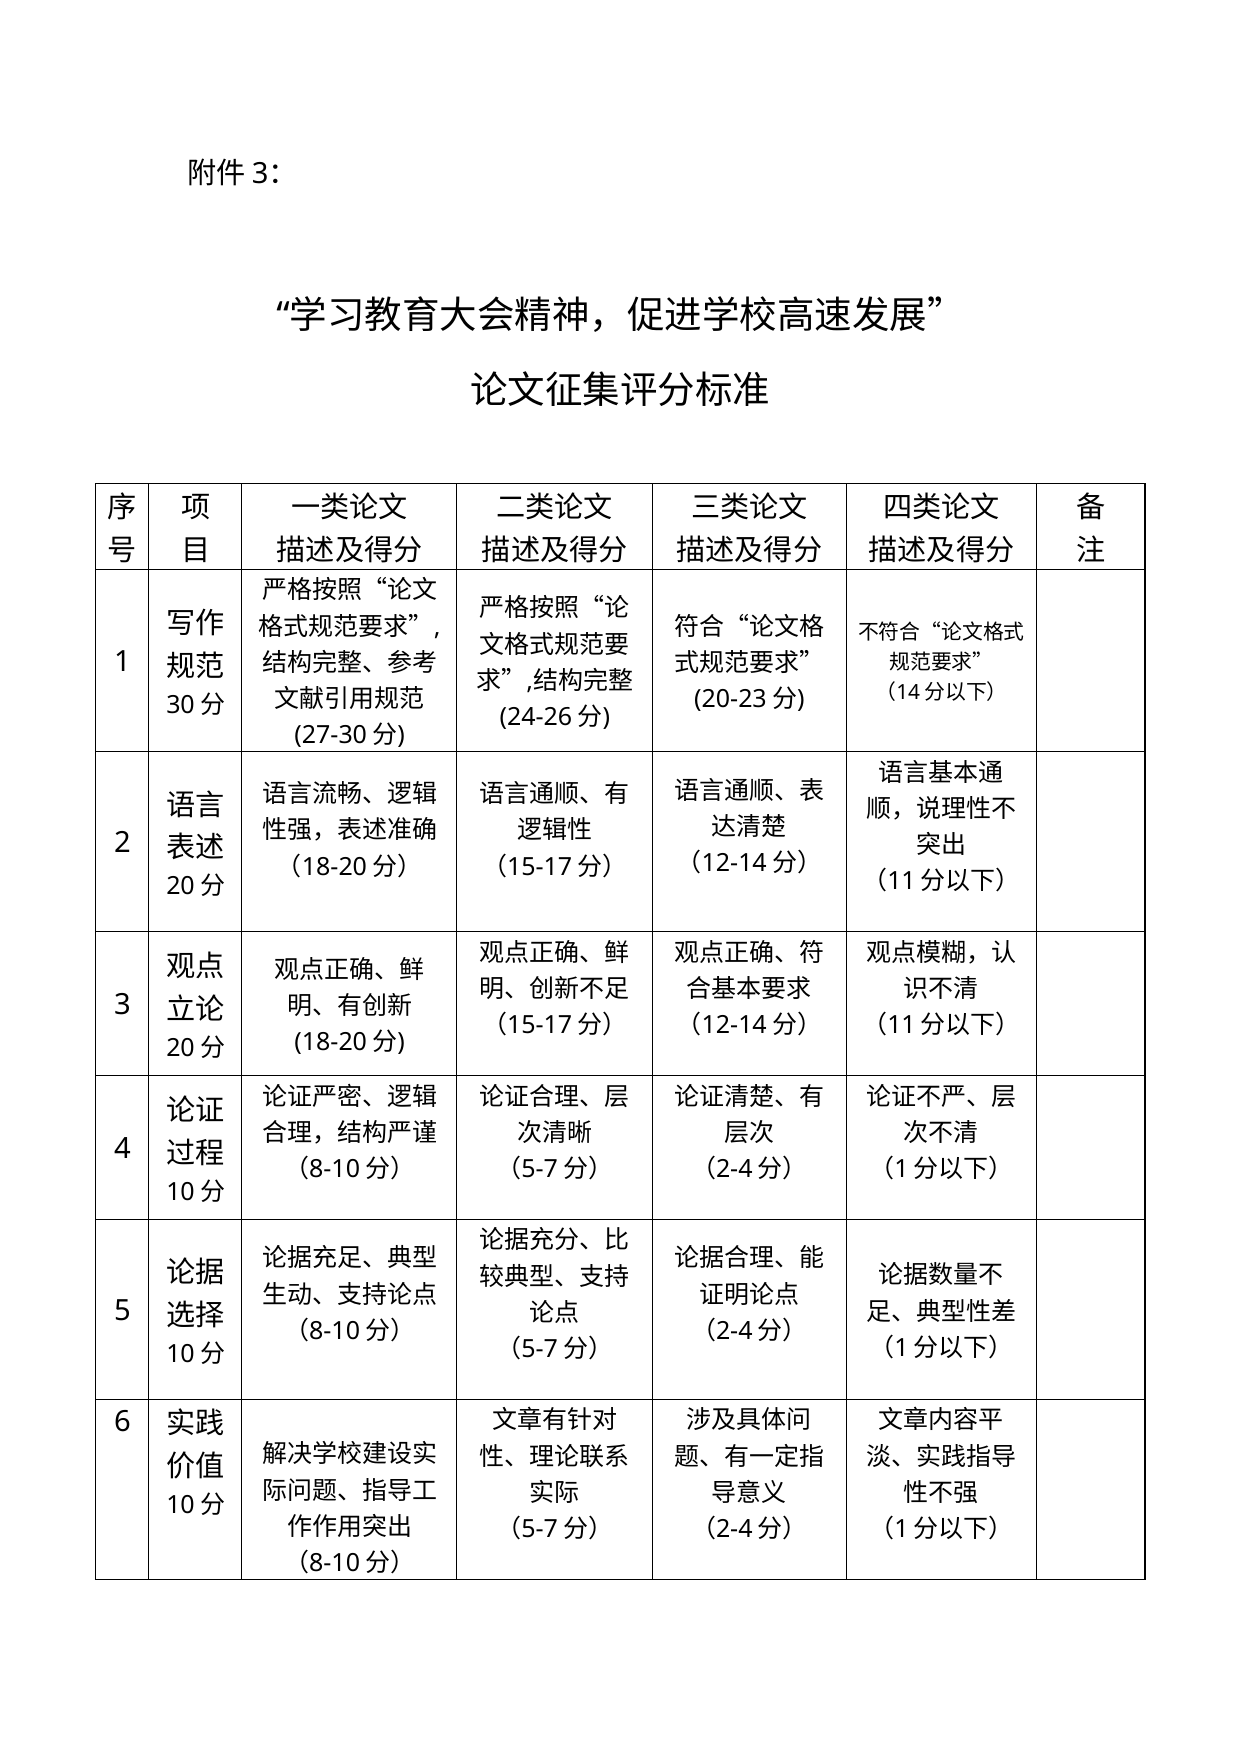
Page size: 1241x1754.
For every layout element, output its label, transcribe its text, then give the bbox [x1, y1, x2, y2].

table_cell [242, 1400, 456, 1579]
table_cell 语言通顺、表达清楚 （12-14分） [653, 752, 846, 931]
table_cell 论证清楚、有层次 （2-4分） [653, 1076, 846, 1219]
table_cell 3 [96, 932, 148, 1075]
table_cell 语言基本通顺，说理性不突出 （11分以下） [847, 752, 1036, 931]
table_cell 语言通顺、有逻辑性 （15-17分） [457, 752, 652, 931]
table_cell 观点模糊，认识不清 （11分以下） [847, 932, 1036, 1075]
table_header 二类论文 描述及得分 [457, 484, 652, 569]
table_cell 实践价值 10分 [149, 1400, 241, 1579]
table_cell [1037, 932, 1144, 1075]
table_cell 观点立论 20分 [149, 932, 241, 1075]
table_header 四类论文 描述及得分 [847, 484, 1036, 569]
table_cell [1037, 1400, 1144, 1579]
table_cell [1037, 1220, 1144, 1399]
table_cell 不符合“论文格式规范要求” （14分以下） [847, 570, 1036, 751]
table_cell 观点正确、鲜明、创新不足 （15-17分） [457, 932, 652, 1075]
table_cell [1037, 752, 1144, 931]
table_header 序号 [96, 484, 148, 569]
table_cell [1037, 570, 1144, 751]
table_cell 论据数量不足、典型性差 （1分以下） [847, 1220, 1036, 1399]
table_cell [653, 1400, 846, 1579]
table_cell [847, 1400, 1036, 1579]
table_cell 论据充足、典型生动、支持论点 （8-10分） [242, 1220, 456, 1399]
table_cell 论证不严、层次不清 （1分以下） [847, 1076, 1036, 1219]
table_cell 论证合理、层次清晰 （5-7分） [457, 1076, 652, 1219]
text 论文征集评分标准 [187, 360, 1053, 415]
table_header 一类论文 描述及得分 [242, 484, 456, 569]
table_cell 论证过程 10分 [149, 1076, 241, 1219]
table_cell 论据选择 10分 [149, 1220, 241, 1399]
table_cell 6 [96, 1400, 148, 1579]
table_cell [457, 1400, 652, 1579]
table_header 三类论文 描述及得分 [653, 484, 846, 569]
table_cell 观点正确、鲜明、有创新 (18-20分) [242, 932, 456, 1075]
table_cell 语言流畅、逻辑性强，表述准确 （18-20分） [242, 752, 456, 931]
text 附件3： [187, 150, 1053, 192]
table_cell 4 [96, 1076, 148, 1219]
table_cell 严格按照“论文格式规范要求”,结构完整、参考文献引用规范 (27-30分) [242, 570, 456, 751]
table_cell 5 [96, 1220, 148, 1399]
table_cell 论据合理、能证明论点 （2-4分） [653, 1220, 846, 1399]
table_cell 观点正确、符合基本要求 （12-14分） [653, 932, 846, 1075]
table_cell 符合“论文格式规范要求” (20-23分) [653, 570, 846, 751]
table_cell 语言表述 20分 [149, 752, 241, 931]
table_cell 1 [96, 570, 148, 751]
table_cell 论据充分、比较典型、支持论点 （5-7分） [457, 1220, 652, 1399]
table_cell 严格按照“论文格式规范要求”,结构完整 (24-26分) [457, 570, 652, 751]
table_header 项 目 [149, 484, 241, 569]
table_header 备 注 [1037, 484, 1144, 569]
text “学习教育大会精神，促进学校高速发展” [187, 285, 1053, 339]
table_cell [1037, 1076, 1144, 1219]
table_cell 2 [96, 752, 148, 931]
table_cell 写作规范 30分 [149, 570, 241, 751]
table_cell 论证严密、逻辑合理，结构严谨 （8-10分） [242, 1076, 456, 1219]
